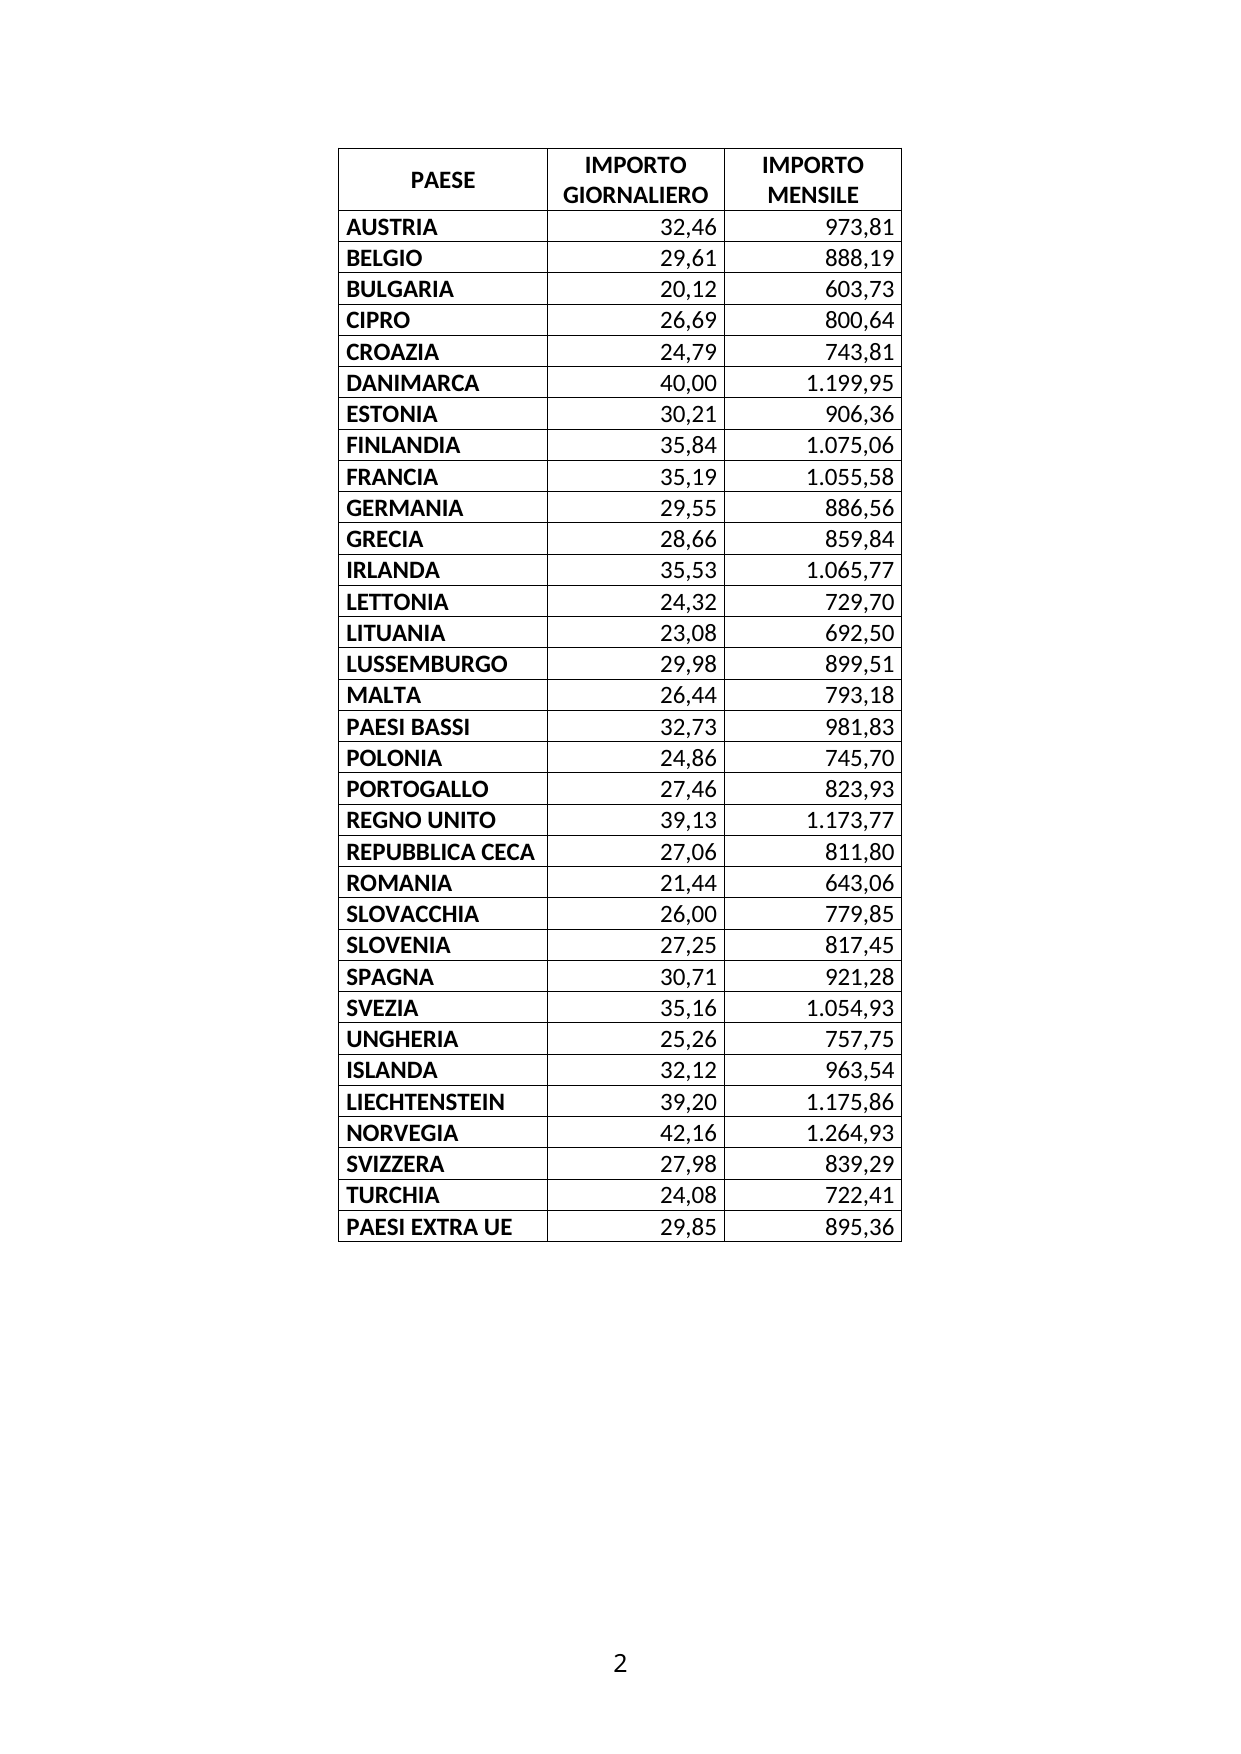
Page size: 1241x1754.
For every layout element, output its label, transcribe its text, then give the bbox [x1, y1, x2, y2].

table_cell CROAZIA 743,81 [339, 336, 547, 366]
table_cell NORVEGIA [339, 1117, 547, 1147]
table_cell 963,54 [725, 1055, 901, 1085]
table_cell ROMANIA [339, 867, 547, 897]
table_cell 859,84 [725, 523, 901, 553]
table_cell 32,12 [548, 1055, 724, 1085]
table_cell REGNO UNITO [339, 805, 547, 835]
table_cell 39,20 [548, 1086, 724, 1116]
table_cell 27,98 [548, 1148, 724, 1178]
table_cell 40,00 [548, 367, 724, 397]
table_cell 793,18 [725, 680, 901, 710]
table_cell LETTONIA [339, 586, 547, 616]
table_cell 26,69 [548, 305, 724, 335]
table_header PAESE [339, 149, 547, 210]
table_cell 23,08 [548, 617, 724, 647]
table_cell 1.175,86 [725, 1086, 901, 1116]
table_cell GRECIA [339, 523, 547, 553]
table_cell SLOVENIA [339, 930, 547, 960]
table_cell LUSSEMBURGO [339, 648, 547, 678]
table_cell 27,06 [548, 836, 724, 866]
table_cell 21,44 [548, 867, 724, 897]
table_cell 1.199,95 [725, 367, 901, 397]
table_cell POLONIA [339, 742, 547, 772]
table_cell 886,56 [725, 492, 901, 522]
table_cell IRLANDA [339, 555, 547, 585]
table_cell 800,64 [725, 305, 901, 335]
table_cell 35,84 [548, 430, 724, 460]
table_cell 973,81 [725, 211, 901, 241]
table_cell 26,00 [548, 898, 724, 928]
table_cell 29,98 [548, 648, 724, 678]
table_cell 981,83 [725, 711, 901, 741]
table_cell 839,29 [725, 1148, 901, 1178]
table_cell 30,71 [548, 961, 724, 991]
table_cell PAESI EXTRA UE [339, 1211, 547, 1241]
table_cell 817,45 [725, 930, 901, 960]
table_cell 20,12 [548, 273, 724, 303]
table_cell 29,61 [548, 242, 724, 272]
table_cell 1.054,93 [725, 992, 901, 1022]
table_cell 757,75 [725, 1023, 901, 1053]
table_cell 35,19 [548, 461, 724, 491]
table_cell 899,51 [725, 648, 901, 678]
table_cell 25,26 [548, 1023, 724, 1053]
table_cell 1.264,93 [725, 1117, 901, 1147]
table_cell 692,50 [725, 617, 901, 647]
table_cell DANIMARCA [339, 367, 547, 397]
table_cell SVIZZERA [339, 1148, 547, 1178]
table_cell PORTOGALLO [339, 773, 547, 803]
table_cell LITUANIA [339, 617, 547, 647]
table_cell 29,85 [548, 1211, 724, 1241]
table_cell 906,36 [725, 398, 901, 428]
table_cell LIECHTENSTEIN [339, 1086, 547, 1116]
table_cell 643,06 [725, 867, 901, 897]
table_header IMPORTO MENSILE [725, 149, 901, 210]
table_cell 24,79 [548, 336, 724, 366]
table_cell 779,85 [725, 898, 901, 928]
table_cell FINLANDIA [339, 430, 547, 460]
table_cell UNGHERIA [339, 1023, 547, 1053]
table_cell AUSTRIA [339, 211, 547, 241]
table_cell 32,46 [548, 211, 724, 241]
table_cell BELGIO [339, 242, 547, 272]
table_cell 603,73 [725, 273, 901, 303]
table_cell 29,55 [548, 492, 724, 522]
table_cell GERMANIA [339, 492, 547, 522]
table_cell ESTONIA [339, 398, 547, 428]
table_cell REPUBBLICA CECA [339, 836, 547, 866]
table_cell 42,16 [548, 1117, 724, 1147]
table_cell 24,32 [548, 586, 724, 616]
table_cell 27,25 [548, 930, 724, 960]
table_cell 823,93 [725, 773, 901, 803]
table_cell SLOVACCHIA [339, 898, 547, 928]
table_cell 1.075,06 [725, 430, 901, 460]
table_cell 895,36 [725, 1211, 901, 1241]
table_cell TURCHIA [339, 1180, 547, 1210]
table_cell 729,70 [725, 586, 901, 616]
table_cell PAESI BASSI [339, 711, 547, 741]
table_cell 1.055,58 [725, 461, 901, 491]
table_cell 24,08 [548, 1180, 724, 1210]
table_cell 1.065,77 [725, 555, 901, 585]
table_cell 921,28 [725, 961, 901, 991]
table_cell 743,81 [725, 336, 901, 366]
table_cell SVEZIA [339, 992, 547, 1022]
table_cell 35,16 [548, 992, 724, 1022]
table_cell 32,73 [548, 711, 724, 741]
table_cell SPAGNA [339, 961, 547, 991]
table_cell CIPRO [339, 305, 547, 335]
table_cell 30,21 [548, 398, 724, 428]
table_cell BULGARIA [339, 273, 547, 303]
table_cell 722,41 [725, 1180, 901, 1210]
table_cell 24,86 [548, 742, 724, 772]
table_cell 26,44 [548, 680, 724, 710]
table_cell 35,53 [548, 555, 724, 585]
table_cell MALTA [339, 680, 547, 710]
table_cell 27,46 [548, 773, 724, 803]
table_cell 888,19 [725, 242, 901, 272]
table_cell 39,13 [548, 805, 724, 835]
table_cell 811,80 [725, 836, 901, 866]
table_cell 28,66 [548, 523, 724, 553]
table_cell FRANCIA [339, 461, 547, 491]
table_cell ISLANDA [339, 1055, 547, 1085]
table_cell 1.173,77 [725, 805, 901, 835]
table_cell 745,70 [725, 742, 901, 772]
table_header IMPORTO GIORNALIERO [548, 149, 724, 210]
